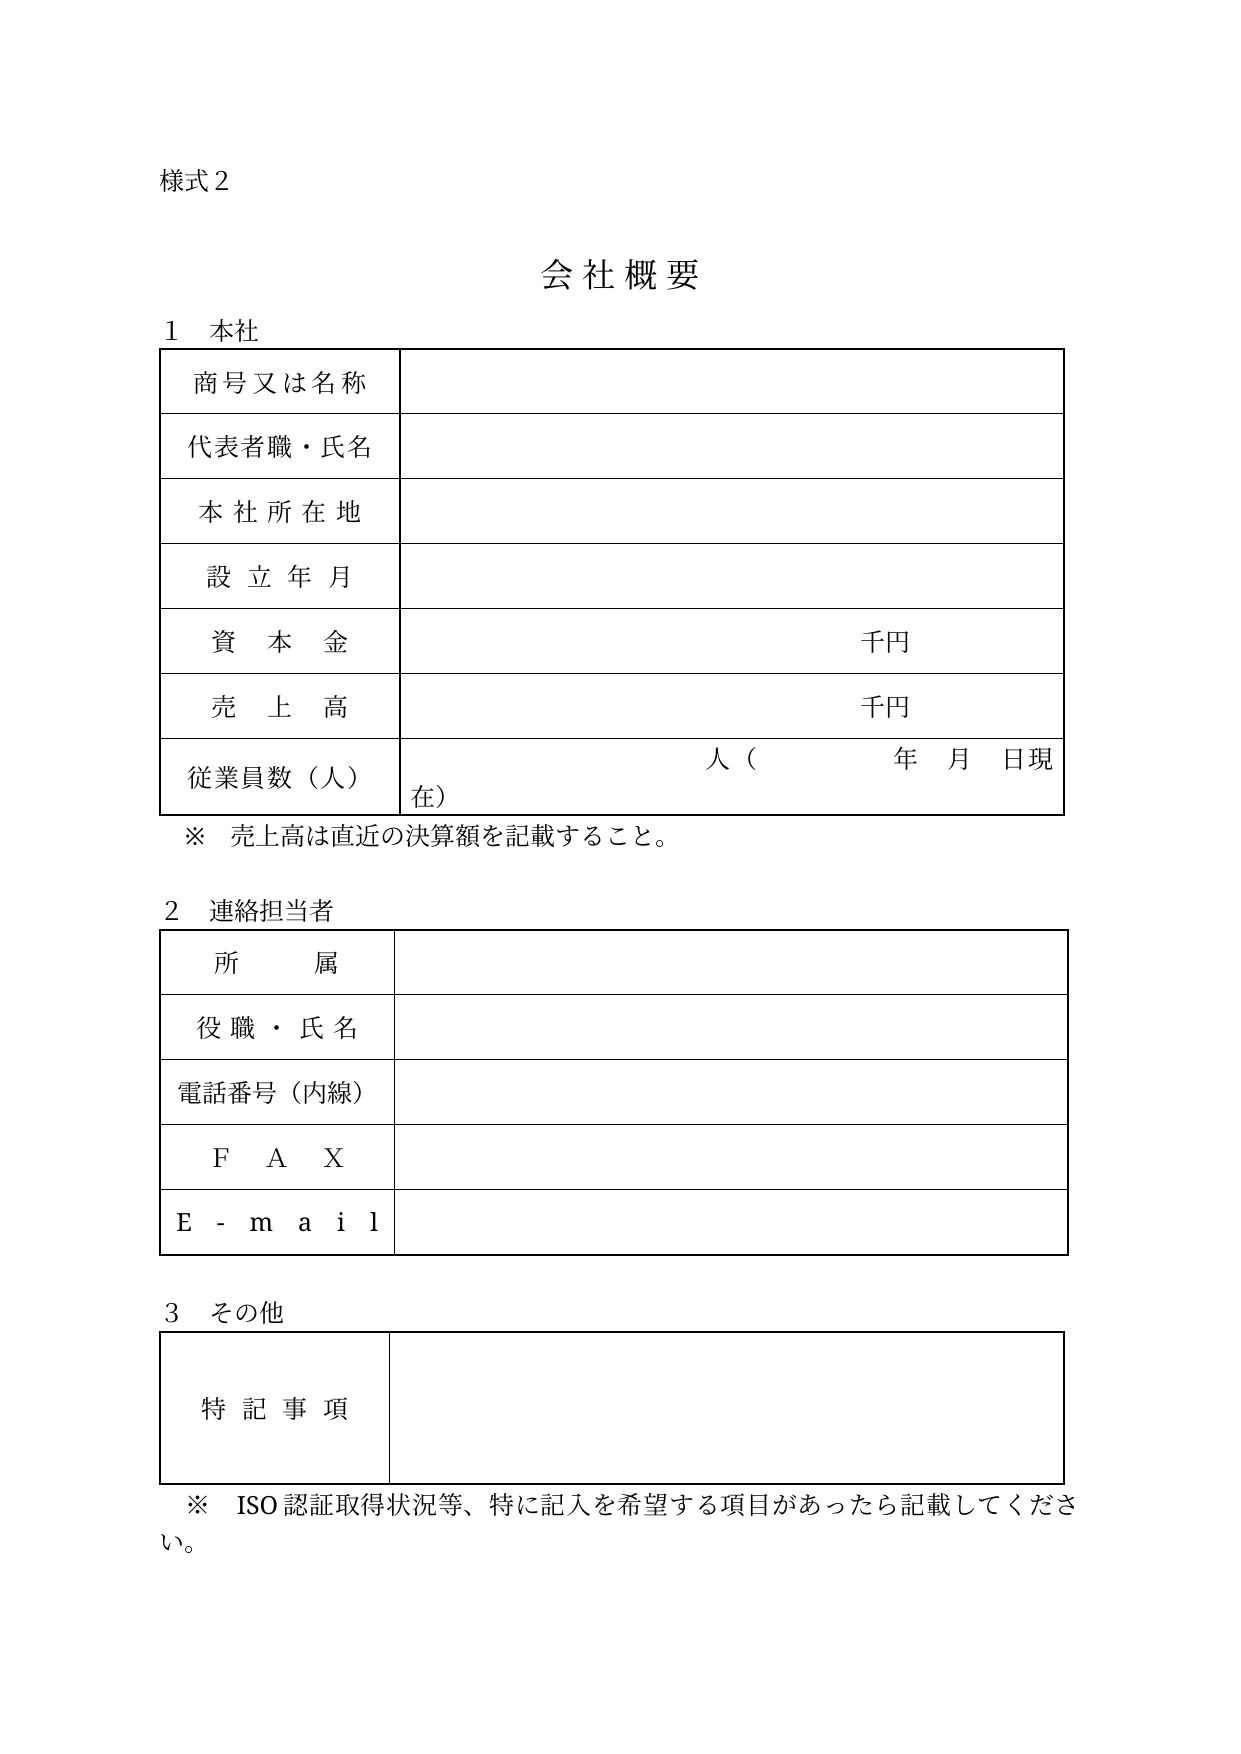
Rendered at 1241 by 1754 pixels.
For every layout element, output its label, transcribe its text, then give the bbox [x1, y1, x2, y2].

table_header [390, 1333, 1063, 1483]
table_cell 売上高 [161, 674, 399, 738]
text ３ その他 [159, 1293, 1081, 1331]
text ※ ISO認証取得状況等、特に記入を希望する項目があったら記載してください。 [159, 1485, 1081, 1560]
table_cell 人（ 年 月 日現在） [401, 739, 1063, 814]
text 会 社 概 要 [159, 236, 1081, 311]
table_header 所属 [161, 931, 394, 994]
table_cell [395, 995, 1067, 1059]
text ２ 連絡担当者 [159, 891, 1035, 929]
text 様式２ [159, 161, 1081, 198]
table_cell ＦＡＸ [161, 1125, 394, 1189]
table_cell [395, 1190, 1067, 1254]
table_cell 設立年月 [161, 544, 399, 608]
text １ 本社 [159, 311, 1081, 348]
table_cell 代表者職・氏名 [161, 414, 399, 478]
table_header 特記事項 [161, 1333, 389, 1483]
table_cell 千円 [401, 609, 1063, 673]
table_cell [395, 1060, 1067, 1124]
table_header [401, 350, 1063, 413]
table_cell E-mail [161, 1190, 394, 1254]
table_cell 役職・氏名 [161, 995, 394, 1059]
table_cell [395, 1125, 1067, 1189]
text ※ 売上高は直近の決算額を記載すること。 [159, 816, 1035, 854]
table_header [395, 931, 1067, 994]
table_cell 資本金 [161, 609, 399, 673]
table_cell [401, 544, 1063, 608]
table_cell 電話番号（内線） [161, 1060, 394, 1124]
table_cell [401, 414, 1063, 478]
table_header 商号又は名称 [161, 350, 399, 413]
table_cell 従業員数（人） [161, 739, 399, 814]
table_cell [401, 479, 1063, 543]
table_cell 本社所在地 [161, 479, 399, 543]
table_cell 千円 [401, 674, 1063, 738]
